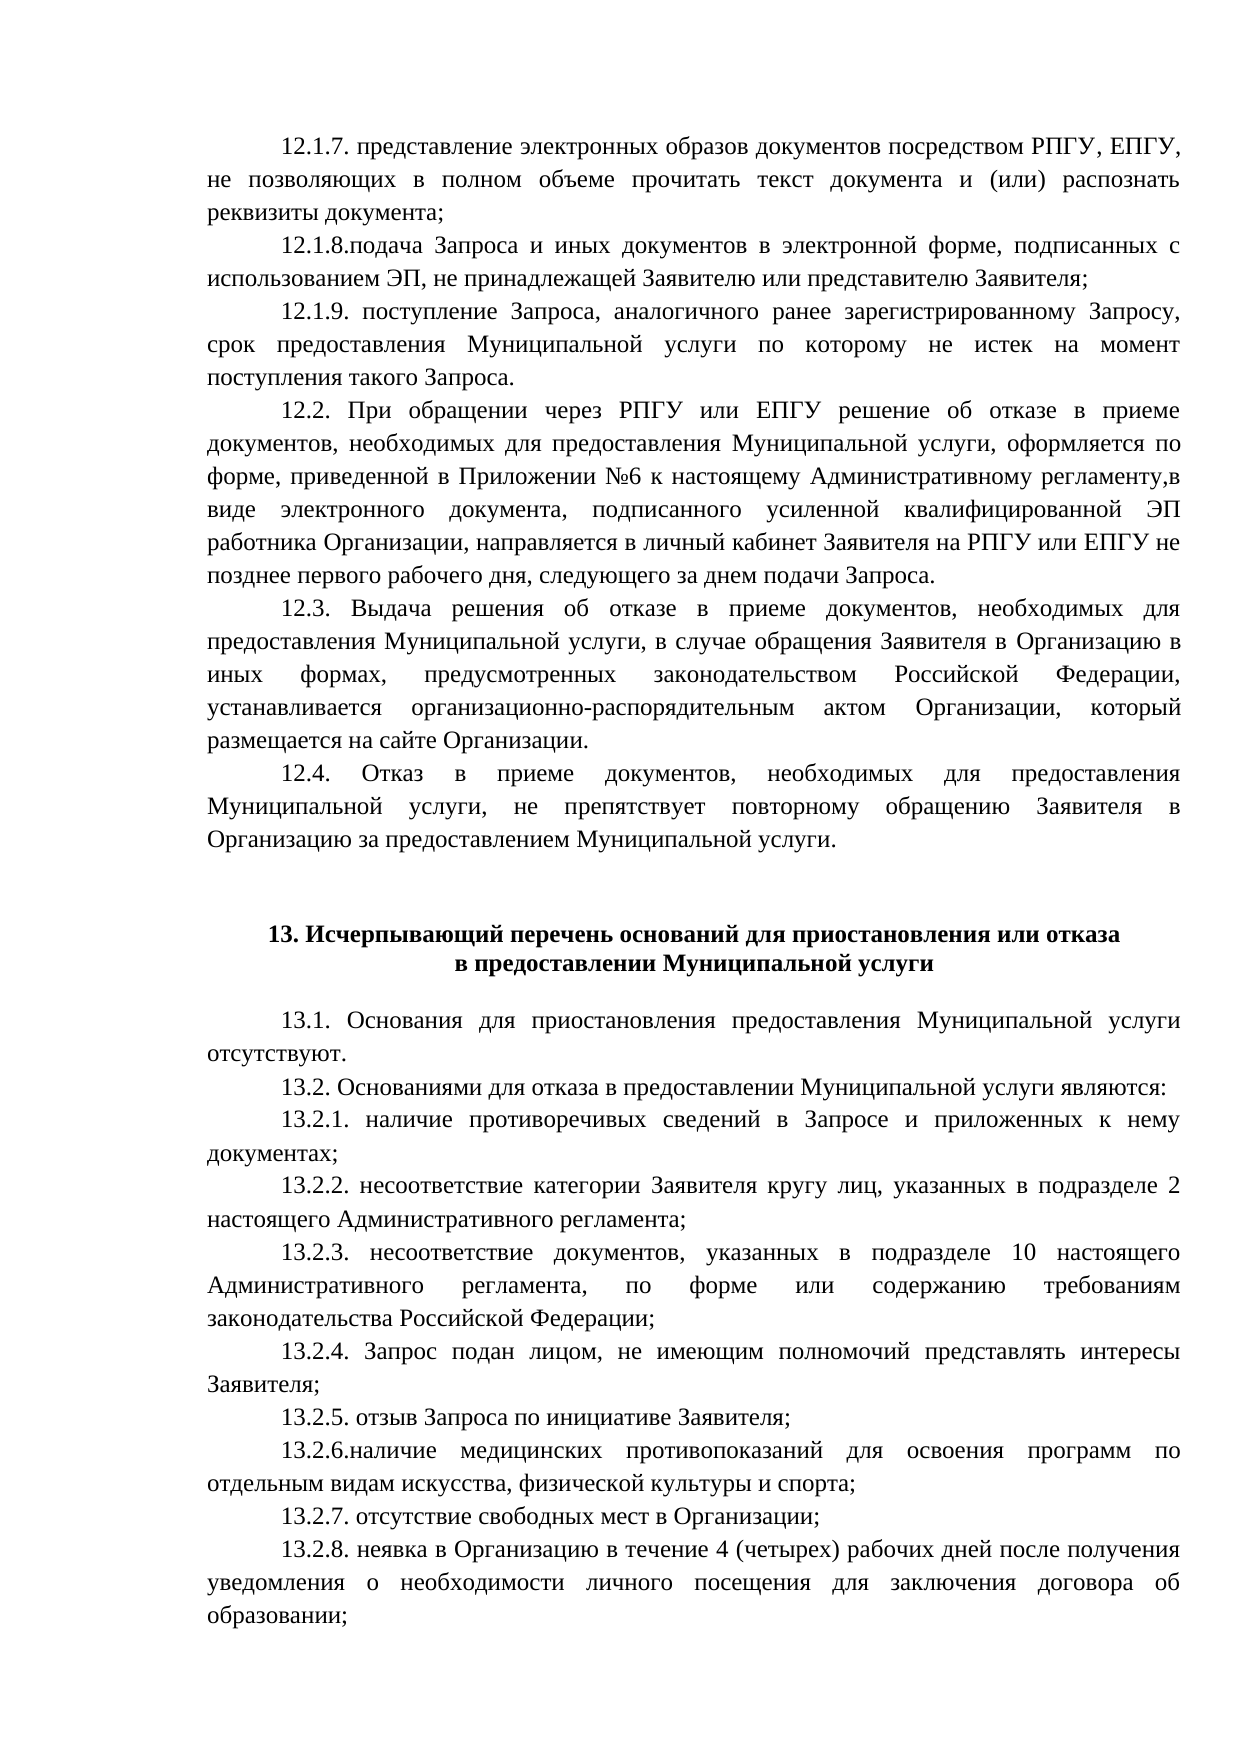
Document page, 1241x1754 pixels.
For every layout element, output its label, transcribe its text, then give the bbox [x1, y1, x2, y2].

list 13.2.8. неявка в Организацию в течение 4 (четырех) рабочих дней после получения уведомления о необходимости личного посещения для заключения договора об образовании; [207, 1534, 1181, 1629]
list 12.2. При обращении через РПГУ или ЕПГУ решение об отказе в приеме документов, необходимых для предоставления Муниципальной услуги, оформляется по форме, приведенной в Приложении №6 к настоящему Административному регламенту,в виде электронного документа, подписанного усиленной квалифицированной ЭП работника Организации, направляется в личный кабинет Заявителя на РПГУ или ЕПГУ не позднее первого рабочего дня, следующего за днем подачи Запроса. [207, 395, 1181, 589]
text 13. Исчерпывающий перечень оснований для приостановления или отказа [207, 919, 1181, 948]
list 13.2.2. несоответствие категории Заявителя кругу лиц, указанных в подразделе 2 настоящего Административного регламента; [207, 1171, 1181, 1232]
list 13.2.7. отсутствие свободных мест в Организации; [207, 1501, 1181, 1529]
list 13.2.4. Запрос подан лицом, не имеющим полномочий представлять интересы Заявителя; [207, 1336, 1181, 1397]
list 12.1.7. представление электронных образов документов посредством РПГУ, ЕПГУ, не позволяющих в полном объеме прочитать текст документа и (или) распознать реквизиты документа; [207, 131, 1181, 226]
list 13.1. Основания для приостановления предоставления Муниципальной услуги отсутствуют. [207, 1006, 1181, 1067]
list 12.3. Выдача решения об отказе в приеме документов, необходимых для предоставления Муниципальной услуги, в случае обращения Заявителя в Организацию в иных формах, предусмотренных законодательством Российской Федерации, устанавливается организационно-распорядительным актом Организации, который размещается на сайте Организации. [207, 593, 1181, 754]
list 13.2.5. отзыв Запроса по инициативе Заявителя; [207, 1402, 1181, 1431]
list 12.1.9. поступление Запроса, аналогичного ранее зарегистрированному Запросу, срок предоставления Муниципальной услуги по которому не истек на момент поступления такого Запроса. [207, 296, 1181, 391]
list 13.2. Основаниями для отказа в предоставлении Муниципальной услуги являются: [207, 1072, 1181, 1100]
list 13.2.1. наличие противоречивых сведений в Запросе и приложенных к нему документах; [207, 1104, 1181, 1166]
list 13.2.6.наличие медицинских противопоказаний для освоения программ по отдельным видам искусства, физической культуры и спорта; [207, 1435, 1181, 1497]
list 12.1.8.подача Запроса и иных документов в электронной форме, подписанных с использованием ЭП, не принадлежащей Заявителю или представителю Заявителя; [207, 230, 1181, 292]
list 13.2.3. несоответствие документов, указанных в подразделе 10 настоящего Административного регламента, по форме или содержанию требованиям законодательства Российской Федерации; [207, 1237, 1181, 1331]
list 12.4. Отказ в приеме документов, необходимых для предоставления Муниципальной услуги, не препятствует повторному обращению Заявителя в Организацию за предоставлением Муниципальной услуги. [207, 758, 1181, 853]
text в предоставлении Муниципальной услуги [207, 948, 1181, 977]
